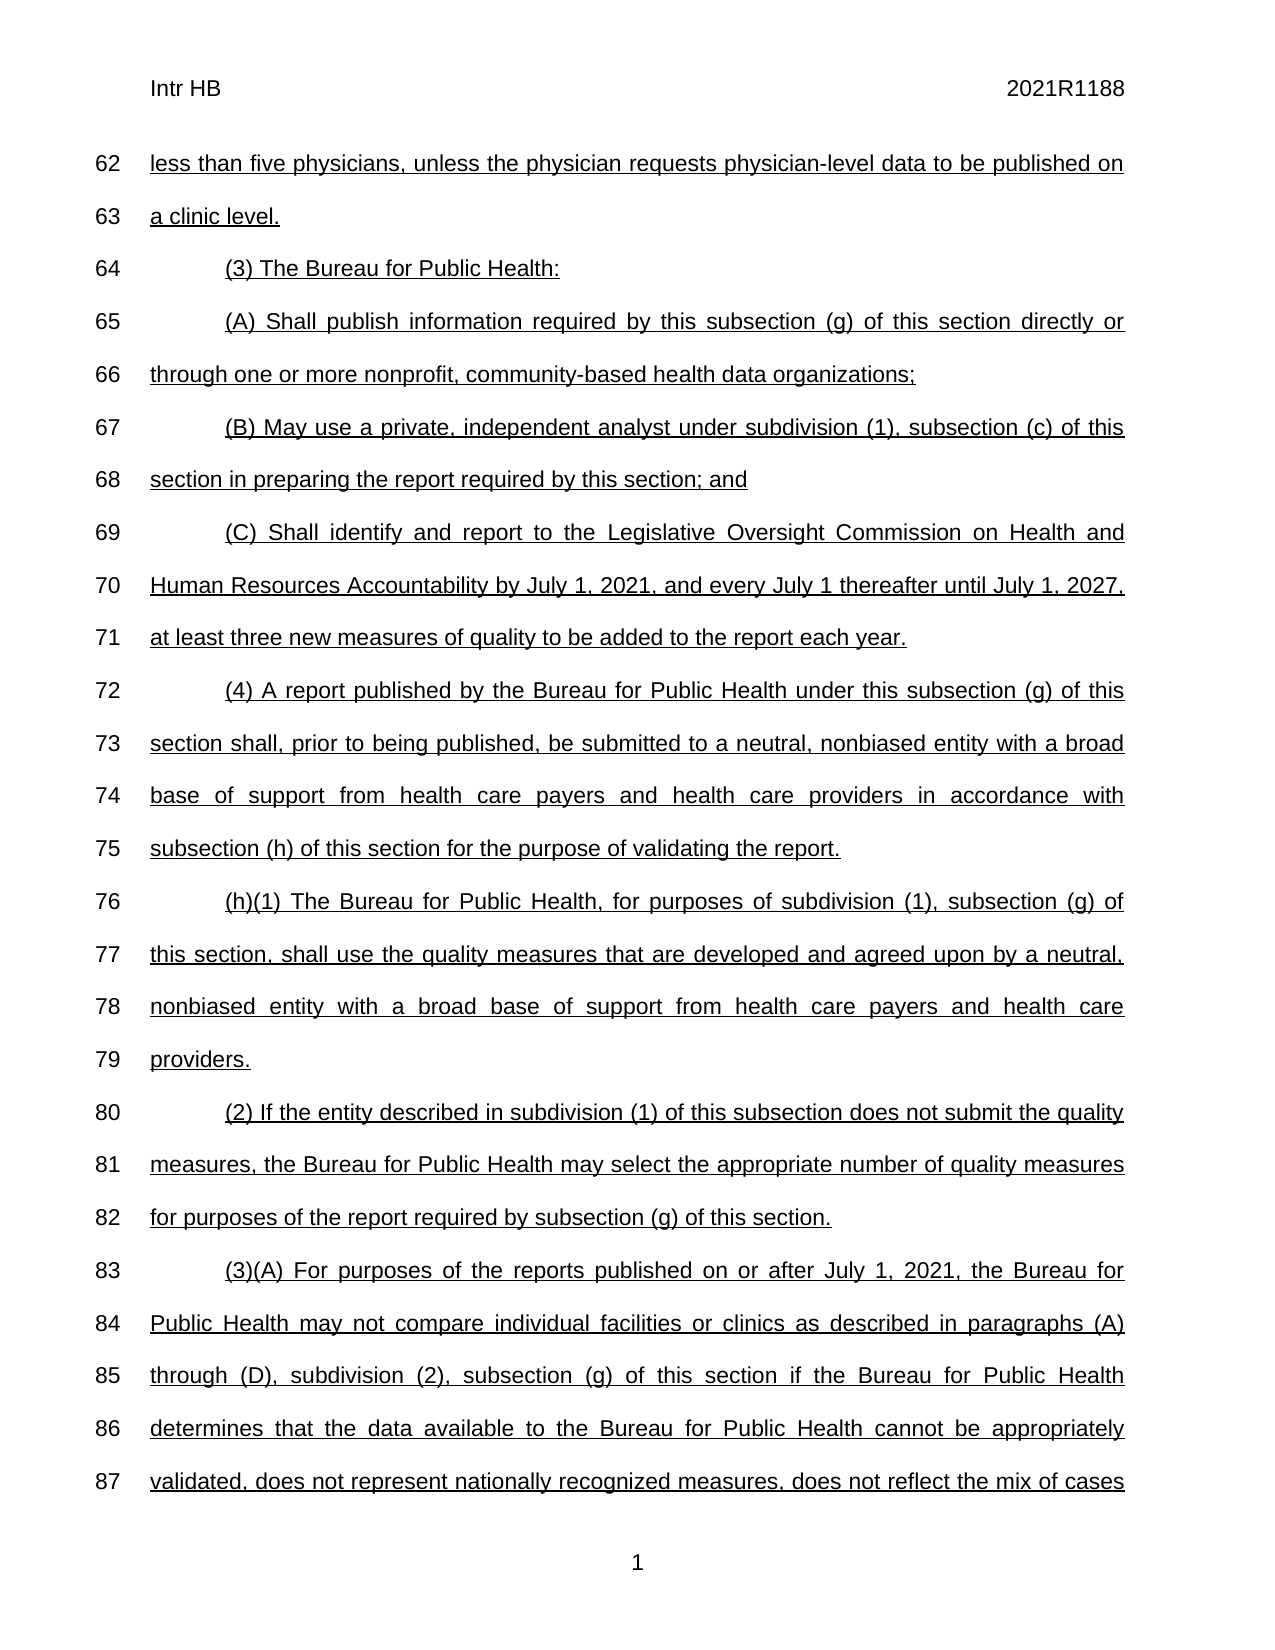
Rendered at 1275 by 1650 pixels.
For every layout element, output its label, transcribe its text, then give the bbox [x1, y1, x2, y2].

text (h)(1) The Bureau for Public Health, for purposes of subdivision (1), subsection (g) of this section, shall use the quality measures that are developed and agreed upon by a neutral, nonbiased entity with a broad base of support from health care payers and health care providers. [150, 1017, 1125, 1072]
text (4) A report published by the Bureau for Public Health under this subsection (g) of this section shall, prior to being published, be submitted to a neutral, nonbiased entity with a broad base of support from health care payers and health care providers in accordance with subsection (h) of this section for the purpose of validating the report. [150, 754, 1125, 805]
text (C) Shall identify and report to the Legislative Oversight Commission on Health and Human Resources Accountability by July 1, 2021, and every July 1 thereafter until July 1, 2027, at least three new measures of quality to be added to the report each year. [150, 596, 1125, 651]
text (A) Shall publish information required by this subsection (g) of this section directly or through one or more nonprofit, community-based health data organizations; [150, 308, 1125, 387]
text (C) Shall identify and report to the Legislative Oversight Commission on Health and Human Resources Accountability by July 1, 2021, and every July 1 thereafter until July 1, 2027, at least three new measures of quality to be added to the report each year. [150, 519, 1125, 594]
text (4) A report published by the Bureau for Public Health under this subsection (g) of this section shall, prior to being published, be submitted to a neutral, nonbiased entity with a broad base of support from health care payers and health care providers in accordance with subsection (h) of this section for the purpose of validating the report. [150, 806, 1125, 862]
text (2) If the entity described in subdivision (1) of this subsection does not submit the quality measures, the Bureau for Public Health may select the appropriate number of quality measures for purposes of the report required by subsection (g) of this section. [150, 1099, 1125, 1174]
text (4) A report published by the Bureau for Public Health under this subsection (g) of this section shall, prior to being published, be submitted to a neutral, nonbiased entity with a broad base of support from health care payers and health care providers in accordance with subsection (h) of this section for the purpose of validating the report. [150, 677, 1125, 753]
text (2) If the entity described in subdivision (1) of this subsection does not submit the quality measures, the Bureau for Public Health may select the appropriate number of quality measures for purposes of the report required by subsection (g) of this section. [150, 1175, 1125, 1231]
text (h)(1) The Bureau for Public Health, for purposes of subdivision (1), subsection (g) of this section, shall use the quality measures that are developed and agreed upon by a neutral, nonbiased entity with a broad base of support from health care payers and health care providers. [150, 888, 1125, 1016]
text (3) The Bureau for Public Health: [150, 255, 1125, 282]
text (B) May use a private, independent analyst under subdivision (1), subsection (c) of this section in preparing the report required by this section; and [150, 413, 1125, 493]
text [150, 150, 1125, 229]
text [150, 1439, 1125, 1490]
